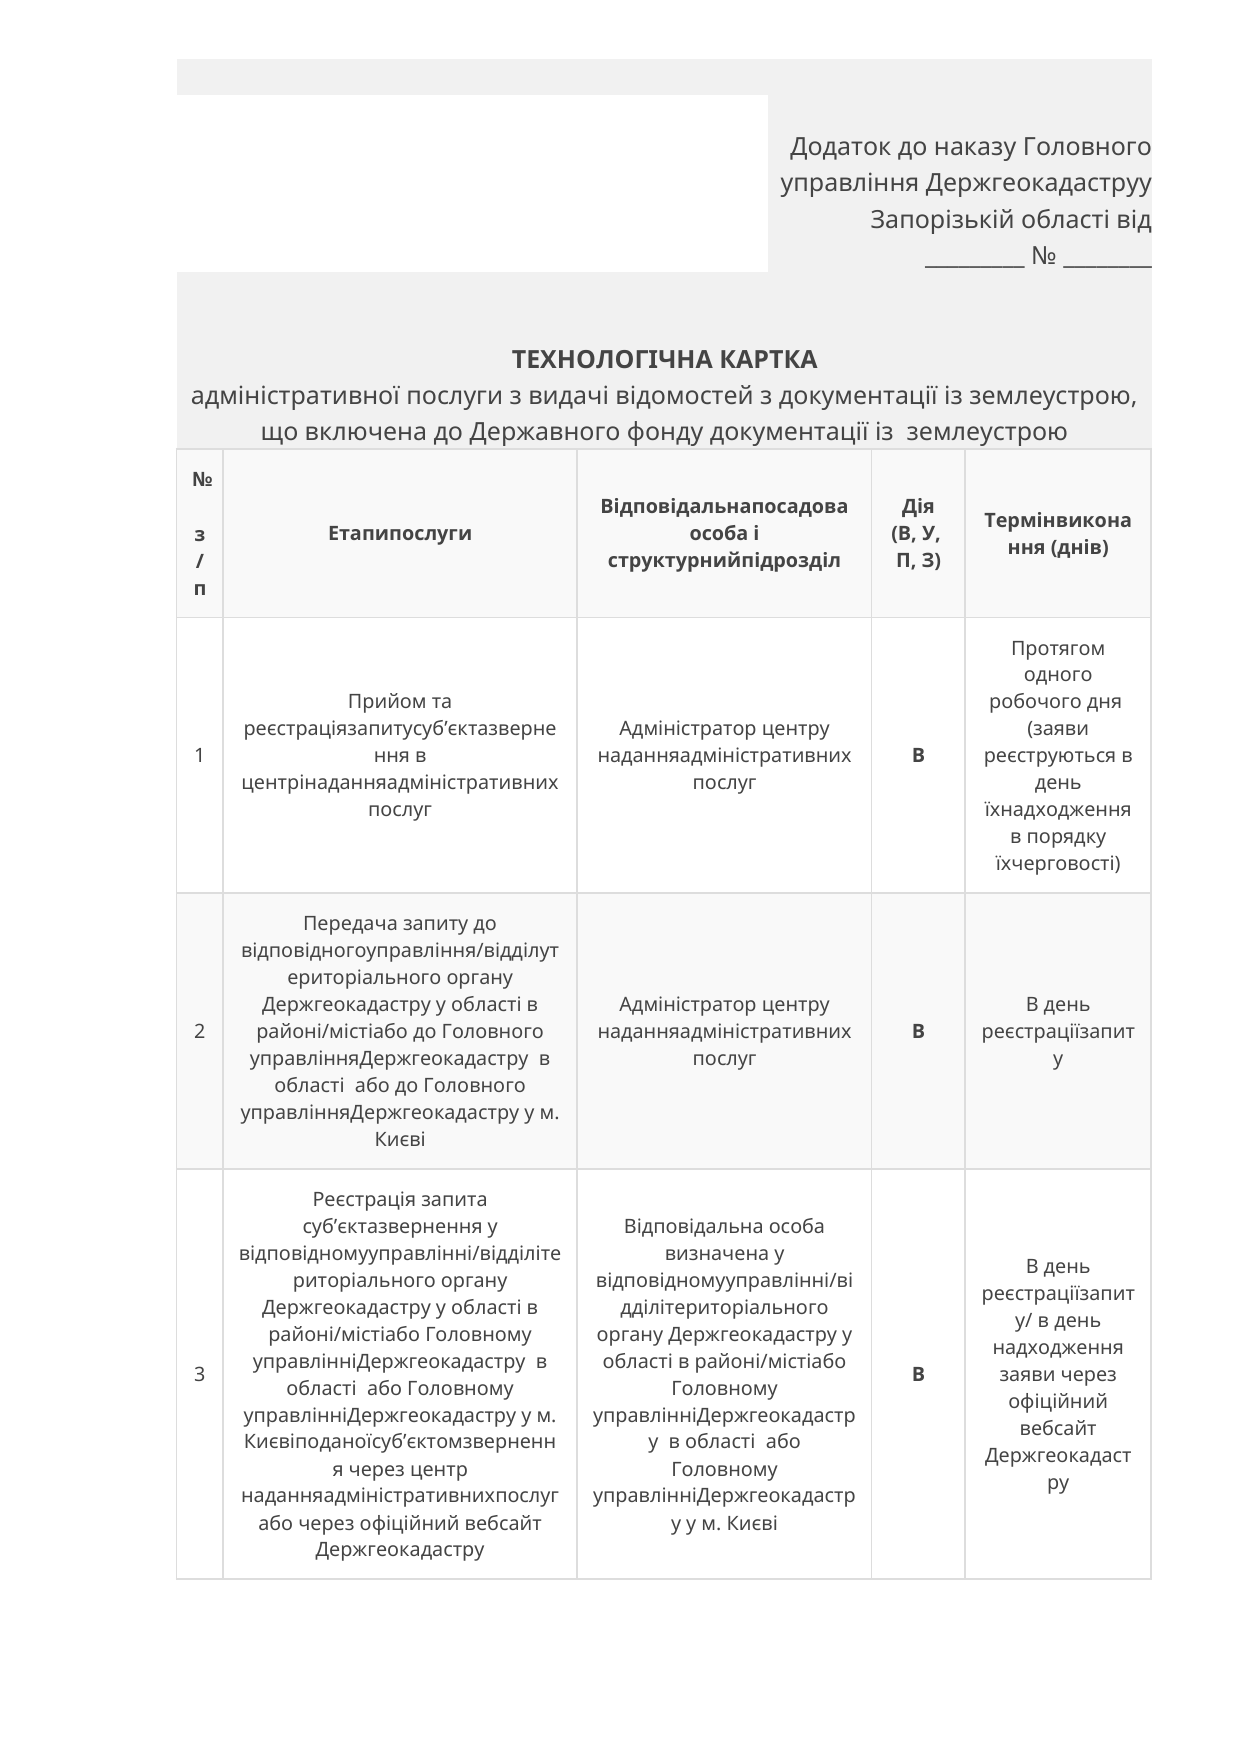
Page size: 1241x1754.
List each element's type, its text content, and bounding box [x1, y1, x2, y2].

table_cell Реєстрація запита суб’єктазвернення у відповідномууправлінні/відділітериторіального органу Держгеокадастру у області в районі/містіабо Головному управлінніДержгеокадастру в області або Головному управлінніДержгеокадастру у м. Києвіподаноїсуб’єктомзвернення через центр наданняадміністративнихпослугабо через офіційний вебсайт Держгеокадастру [224, 1170, 576, 1578]
text ТЕХНОЛОГІЧНА КАРТКА адміністративної послуги з видачі відомостей з документації із землеустрою, що включена до Державного фонду документації із землеустрою [177, 339, 1152, 448]
table_cell Передача запиту до відповідногоуправління/відділутериторіального органу Держгеокадастру у області в районі/містіабо до Головного управлінняДержгеокадастру в області або до Головного управлінняДержгеокадастру у м. Києві [224, 894, 576, 1168]
table_header № з/п [177, 450, 222, 617]
table_cell В [872, 618, 964, 892]
table_cell В [872, 1170, 964, 1578]
table_cell Адміністратор центру наданняадміністративнихпослуг [578, 618, 871, 892]
table_cell В день реєстраціїзапиту [966, 894, 1150, 1168]
table_header Термінвиконання (днів) [966, 450, 1150, 617]
table_cell Протягом одного робочого дня (заяви реєструються в день їхнадходженняв порядку їхчерговості) [966, 618, 1150, 892]
table_cell 2 [177, 894, 222, 1168]
table_header Дія (В, У, П, З) [872, 450, 964, 617]
table_cell Адміністратор центру наданняадміністративнихпослуг [578, 894, 871, 1168]
table_cell 1 [177, 618, 222, 892]
table_header Відповідальнапосадова особа і структурнийпідрозділ [578, 450, 871, 617]
table_header Етапипослуги [224, 450, 576, 617]
table_cell В [872, 894, 964, 1168]
table_cell Прийом та реєстраціязапитусуб’єктазвернення в центрінаданняадміністративнихпослуг [224, 618, 576, 892]
table_cell 3 [177, 1170, 222, 1578]
table_cell В день реєстраціїзапиту/ в день надходження заяви через офіційний вебсайт Держгеокадастру [966, 1170, 1150, 1578]
text Додаток до наказу Головного управління Держгеокадаструу Запорізькій області від _________ № ________ [768, 127, 1152, 272]
